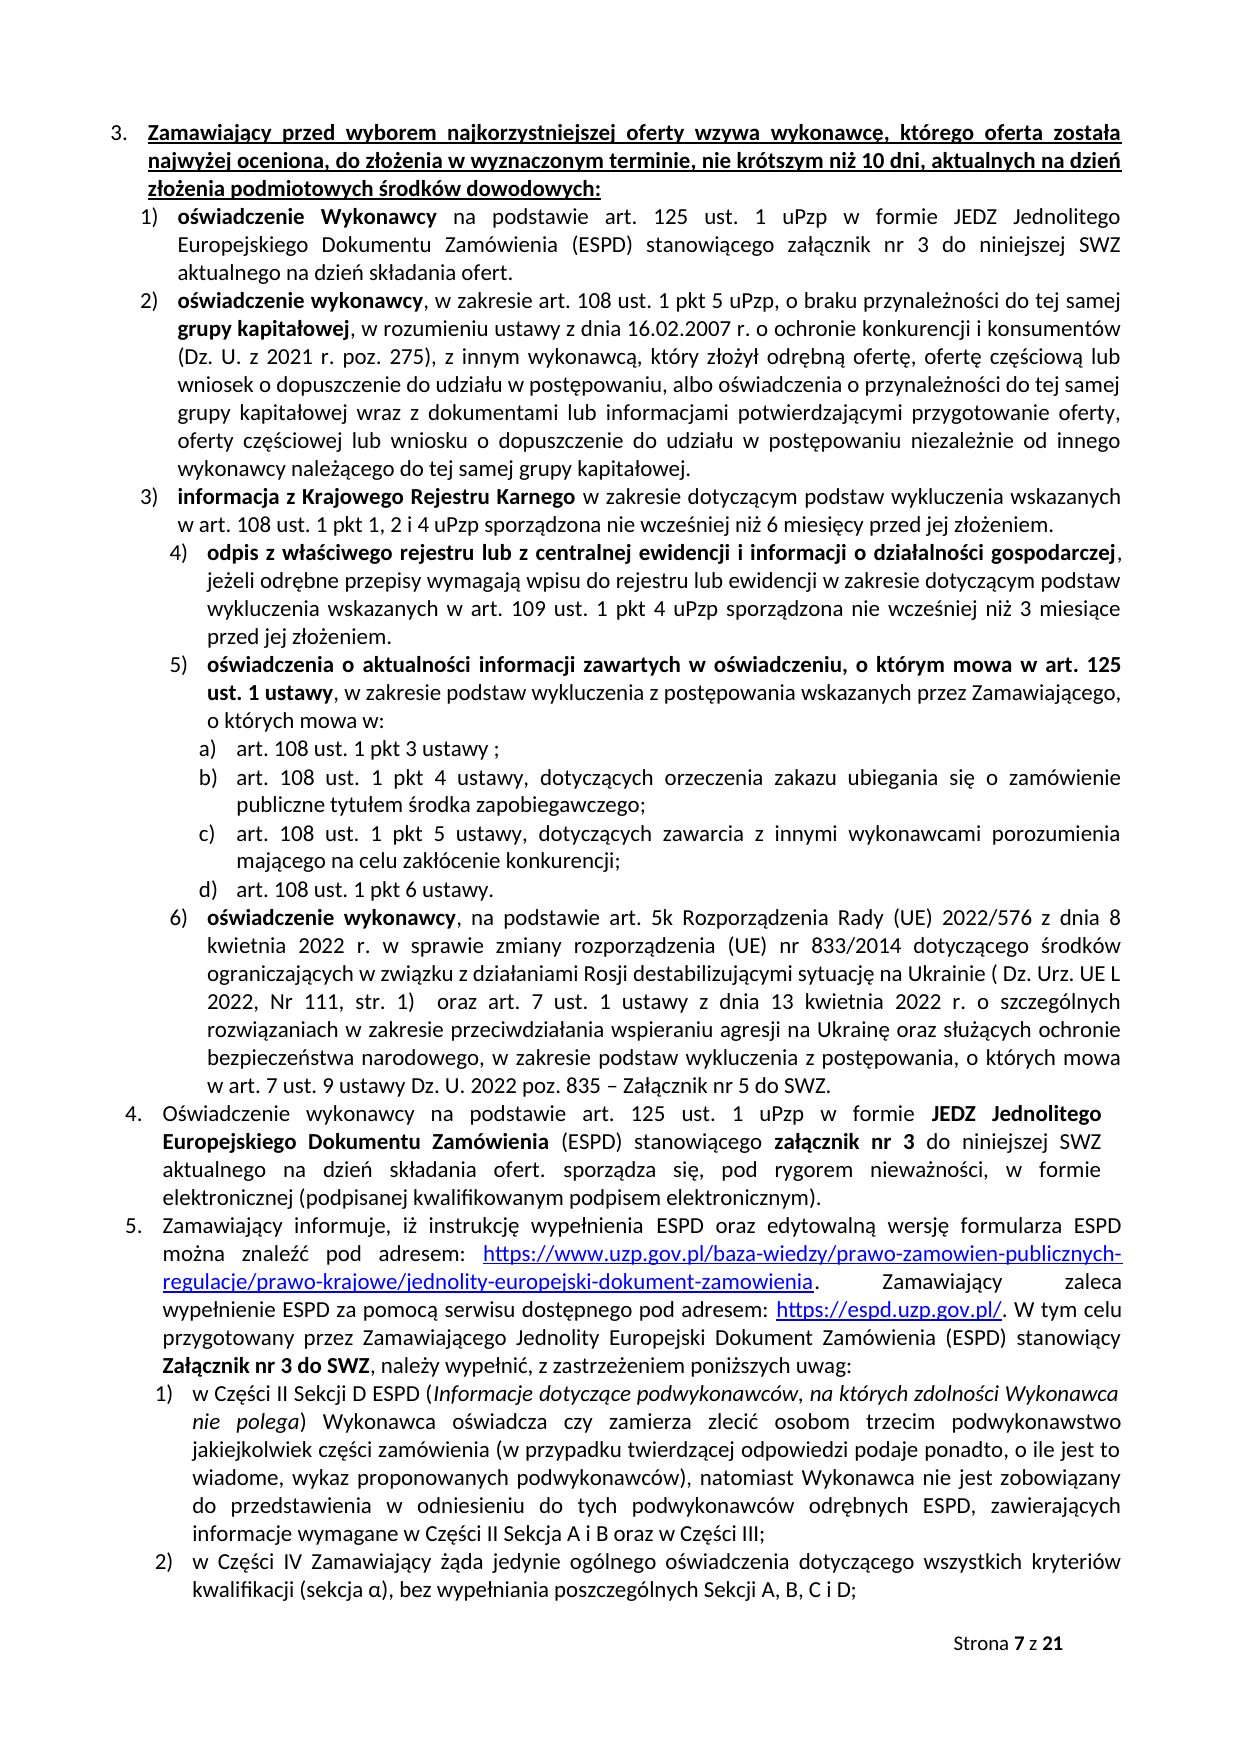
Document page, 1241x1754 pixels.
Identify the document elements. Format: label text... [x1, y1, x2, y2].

list Zamawiający przed wyborem najkorzystniejszej oferty wzywa wykonawcę, którego oferta została najwyżej oceniona, do złożenia w wyznaczonym terminie, nie krótszym niż 10 dni, aktualnych na dzień złożenia podmiotowych środków dowodowych: [110, 118, 1122, 202]
list oświadczenie Wykonawcy na podstawie art. 125 ust. 1 uPzp w formie JEDZ Jednolitego Europejskiego Dokumentu Zamówienia (ESPD) stanowiącego załącznik nr 3 do niniejszej SWZ aktualnego na dzień składania ofert. [140, 202, 1122, 286]
list art. 108 ust. 1 pkt 4 ustawy, dotyczących orzeczenia zakazu ubiegania się o zamówienie publiczne tytułem środka zapobiegawczego; [199, 763, 1122, 819]
list oświadczenie wykonawcy, w zakresie art. 108 ust. 1 pkt 5 uPzp, o braku przynależności do tej samej grupy kapitałowej, w rozumieniu ustawy z dnia 16.02.2007 r. o ochronie konkurencji i konsumentów (Dz. U. z 2021 r. poz. 275), z innym wykonawcą, który złożył odrębną ofertę, ofertę częściową lub wniosek o dopuszczenie do udziału w postępowaniu, albo oświadczenia o przynależności do tej samej grupy kapitałowej wraz z dokumentami lub informacjami potwierdzającymi przygotowanie oferty, oferty częściowej lub wniosku o dopuszczenie do udziału w postępowaniu niezależnie od innego wykonawcy należącego do tej samej grupy kapitałowej. [140, 286, 1122, 482]
list Zamawiający informuje, iż instrukcję wypełnienia ESPD oraz edytowalną wersję formularza ESPD można znaleźć pod adresem: https://www.uzp.gov.pl/baza-wiedzy/prawo-zamowien-publicznych-regulacje/prawo-krajowe/jednolity-europejski-dokument-zamowienia. Zamawiający zaleca wypełnienie ESPD za pomocą serwisu dostępnego pod adresem: https://espd.uzp.gov.pl/. W tym celu przygotowany przez Zamawiającego Jednolity Europejski Dokument Zamówienia (ESPD) stanowiący Załącznik nr 3 do SWZ, należy wypełnić, z zastrzeżeniem poniższych uwag: [125, 1211, 1122, 1379]
list oświadczenie wykonawcy, na podstawie art. 5k Rozporządzenia Rady (UE) 2022/576 z dnia 8 kwietnia 2022 r. w sprawie zmiany rozporządzenia (UE) nr 833/2014 dotyczącego środków ograniczających w związku z działaniami Rosji destabilizującymi sytuację na Ukrainie ( Dz. Urz. UE L 2022, Nr 111, str. 1) oraz art. 7 ust. 1 ustawy z dnia 13 kwietnia 2022 r. o szczególnych rozwiązaniach w zakresie przeciwdziałania wspieraniu agresji na Ukrainę oraz służących ochronie bezpieczeństwa narodowego, w zakresie podstaw wykluczenia z postępowania, o których mowa w art. 7 ust. 9 ustawy Dz. U. 2022 poz. 835 – Załącznik nr 5 do SWZ. [169, 903, 1122, 1099]
list art. 108 ust. 1 pkt 6 ustawy. [199, 875, 1122, 903]
list oświadczenia o aktualności informacji zawartych w oświadczeniu, o którym mowa w art. 125 ust. 1 ustawy, w zakresie podstaw wykluczenia z postępowania wskazanych przez Zamawiającego, o których mowa w: [169, 651, 1122, 734]
list odpis z właściwego rejestru lub z centralnej ewidencji i informacji o działalności gospodarczej, jeżeli odrębne przepisy wymagają wpisu do rejestru lub ewidencji w zakresie dotyczącym podstaw wykluczenia wskazanych w art. 109 ust. 1 pkt 4 uPzp sporządzona nie wcześniej niż 3 miesiące przed jej złożeniem. [169, 538, 1122, 651]
list informacja z Krajowego Rejestru Karnego w zakresie dotyczącym podstaw wykluczenia wskazanych w art. 108 ust. 1 pkt 1, 2 i 4 uPzp sporządzona nie wcześniej niż 6 miesięcy przed jej złożeniem. [140, 482, 1122, 538]
list w Części IV Zamawiający żąda jedynie ogólnego oświadczenia dotyczącego wszystkich kryteriów kwalifikacji (sekcja α), bez wypełniania poszczególnych Sekcji A, B, C i D; [154, 1547, 1122, 1603]
list art. 108 ust. 1 pkt 3 ustawy ; [199, 734, 1122, 763]
list Oświadczenie wykonawcy na podstawie art. 125 ust. 1 uPzp w formie JEDZ Jednolitego Europejskiego Dokumentu Zamówienia (ESPD) stanowiącego załącznik nr 3 do niniejszej SWZ aktualnego na dzień składania ofert. sporządza się, pod rygorem nieważności, w formie elektronicznej (podpisanej kwalifikowanym podpisem elektronicznym). [125, 1099, 1102, 1211]
list art. 108 ust. 1 pkt 5 ustawy, dotyczących zawarcia z innymi wykonawcami porozumienia mającego na celu zakłócenie konkurencji; [199, 819, 1122, 875]
list w Części II Sekcji D ESPD (Informacje dotyczące podwykonawców, na których zdolności Wykonawca nie polega) Wykonawca oświadcza czy zamierza zlecić osobom trzecim podwykonawstwo jakiejkolwiek części zamówienia (w przypadku twierdzącej odpowiedzi podaje ponadto, o ile jest to wiadome, wykaz proponowanych podwykonawców), natomiast Wykonawca nie jest zobowiązany do przedstawienia w odniesieniu do tych podwykonawców odrębnych ESPD, zawierających informacje wymagane w Części II Sekcja A i B oraz w Części III; [154, 1379, 1122, 1547]
